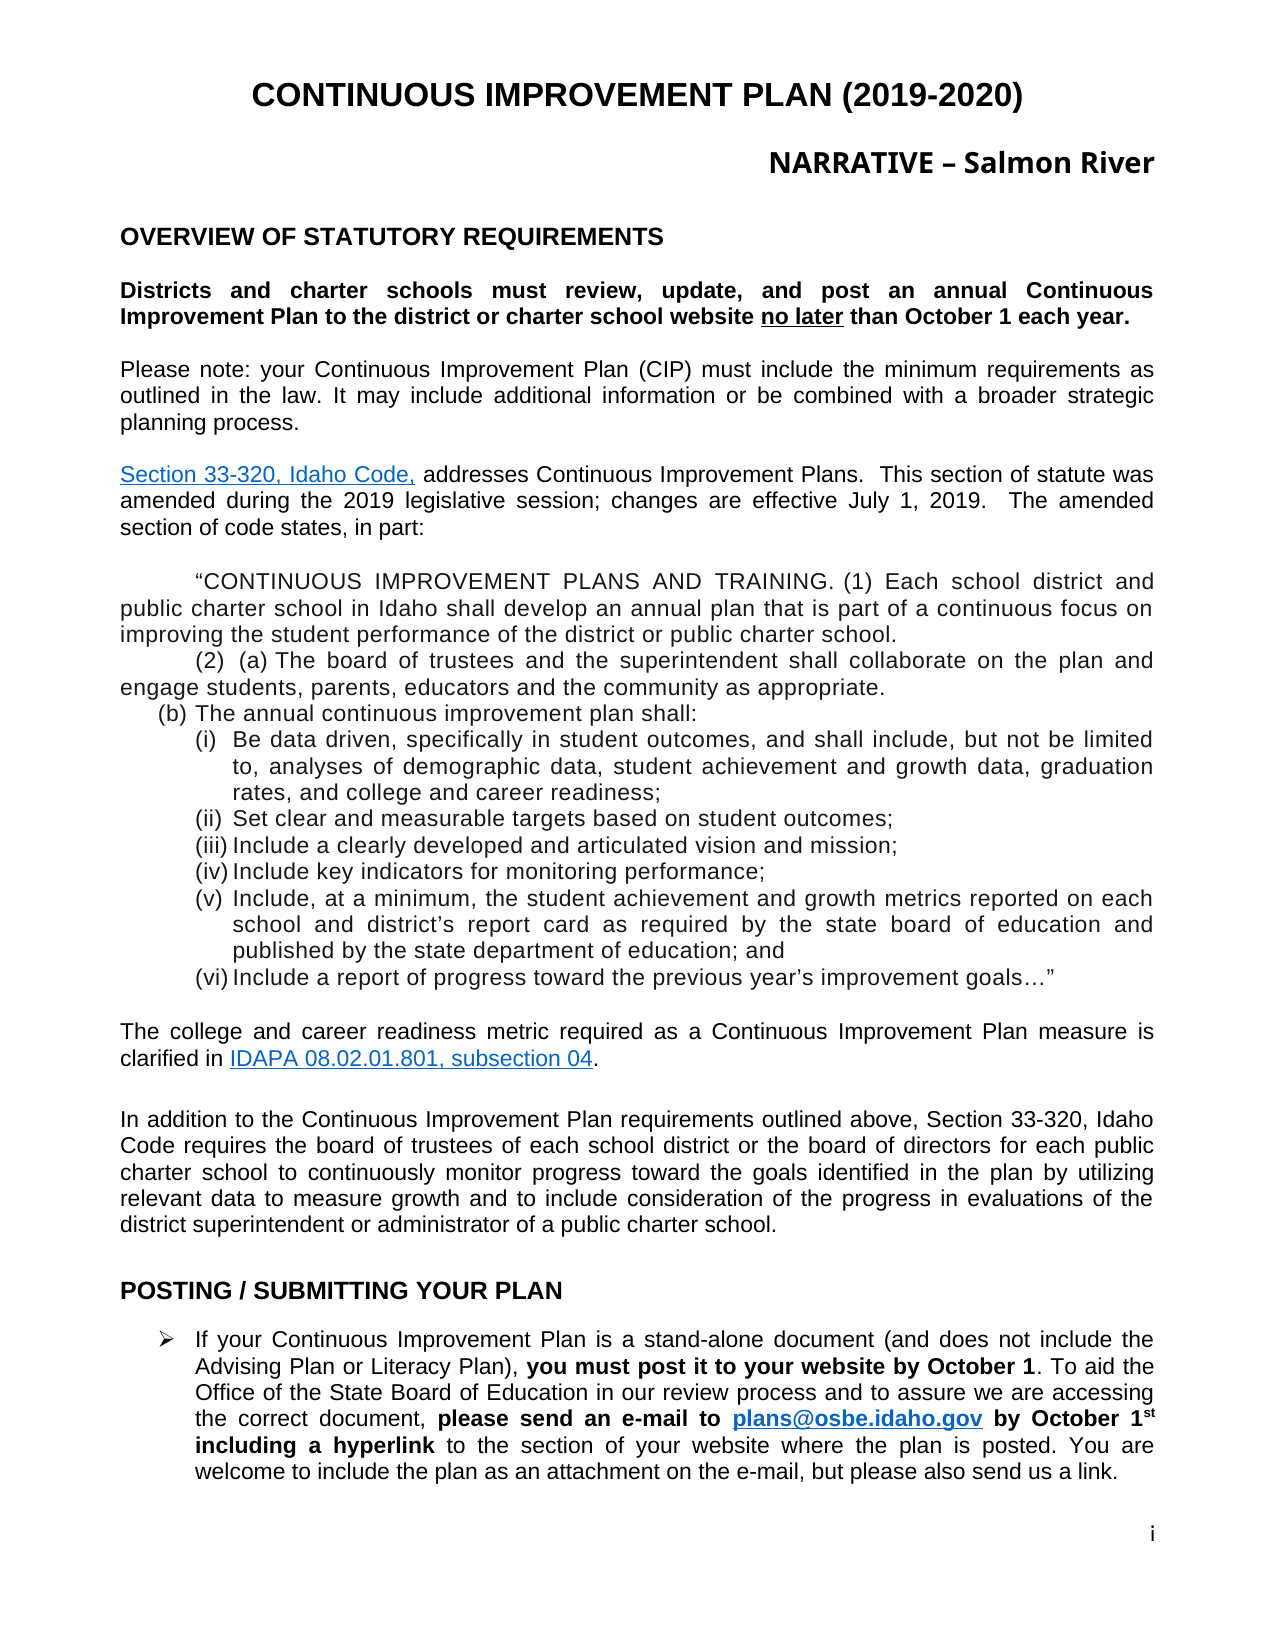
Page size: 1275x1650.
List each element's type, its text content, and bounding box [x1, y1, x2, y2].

text (vi) Include a report of progress toward the previous year’s improvement goals…” [195, 963, 1155, 990]
text Districts and charter schools must review, update, and post an annual Continuous Improvement Plan to the district or charter school website no later than October 1 each year. [120, 277, 1155, 329]
text (v) Include, at a minimum, the student achievement and growth metrics reported on each school and district’s report card as required by the state board of education and published by the state department of education; and [195, 884, 1155, 963]
text “continuous improvement plans AND TRAINING. (1) Each school district and public charter school in Idaho shall develop an annual plan that is part of a continuous focus on improving the student performance of the district or public charter school. [120, 568, 1155, 647]
text OVERVIEW OF STATUTORY REQUIREMENTS [120, 222, 1155, 250]
text The college and career readiness metric required as a Continuous Improvement Plan measure is clarified in IDAPA 08.02.01.801, subsection 04. [120, 1018, 1155, 1071]
text In addition to the Continuous Improvement Plan requirements outlined above, Section 33-320, Idaho Code requires the board of trustees of each school district or the board of directors for each public charter school to continuously monitor progress toward the goals identified in the plan by utilizing relevant data to measure growth and to include consideration of the progress in evaluations of the district superintendent or administrator of a public charter school. [120, 1106, 1155, 1237]
list If your Continuous Improvement Plan is a stand-alone document (and does not include the Advising Plan or Literacy Plan), you must post it to your website by October 1. To aid the Office of the State Board of Education in our review process and to assure we are accessing the correct document, please send an e-mail to plans@osbe.idaho.gov by October 1st including a hyperlink to the section of your website where the plan is posted. You are welcome to include the plan as an attachment on the e-mail, but please also send us a link. [157, 1326, 1155, 1484]
text Please note: your Continuous Improvement Plan (CIP) must include the minimum requirements as outlined in the law. It may include additional information or be combined with a broader strategic planning process. [120, 356, 1155, 435]
text Posting / Submitting Your Plan [120, 1276, 1155, 1305]
text (ii) Set clear and measurable targets based on student outcomes; [195, 805, 1155, 832]
text (i) Be data driven, specifically in student outcomes, and shall include, but not be limited to, analyses of demographic data, student achievement and growth data, graduation rates, and college and career readiness; [195, 726, 1155, 805]
text (b) The annual continuous improvement plan shall: [158, 700, 1155, 726]
text (iv) Include key indicators for monitoring performance; [195, 858, 1155, 884]
text Section 33-320, Idaho Code, addresses Continuous Improvement Plans. This section of statute was amended during the 2019 legislative session; changes are effective July 1, 2019. The amended section of code states, in part: [120, 461, 1155, 540]
text (2) (a) The board of trustees and the superintendent shall collaborate on the plan and engage students, parents, educators and the community as appropriate. [120, 647, 1155, 700]
text (iii) Include a clearly developed and articulated vision and mission; [195, 832, 1155, 858]
